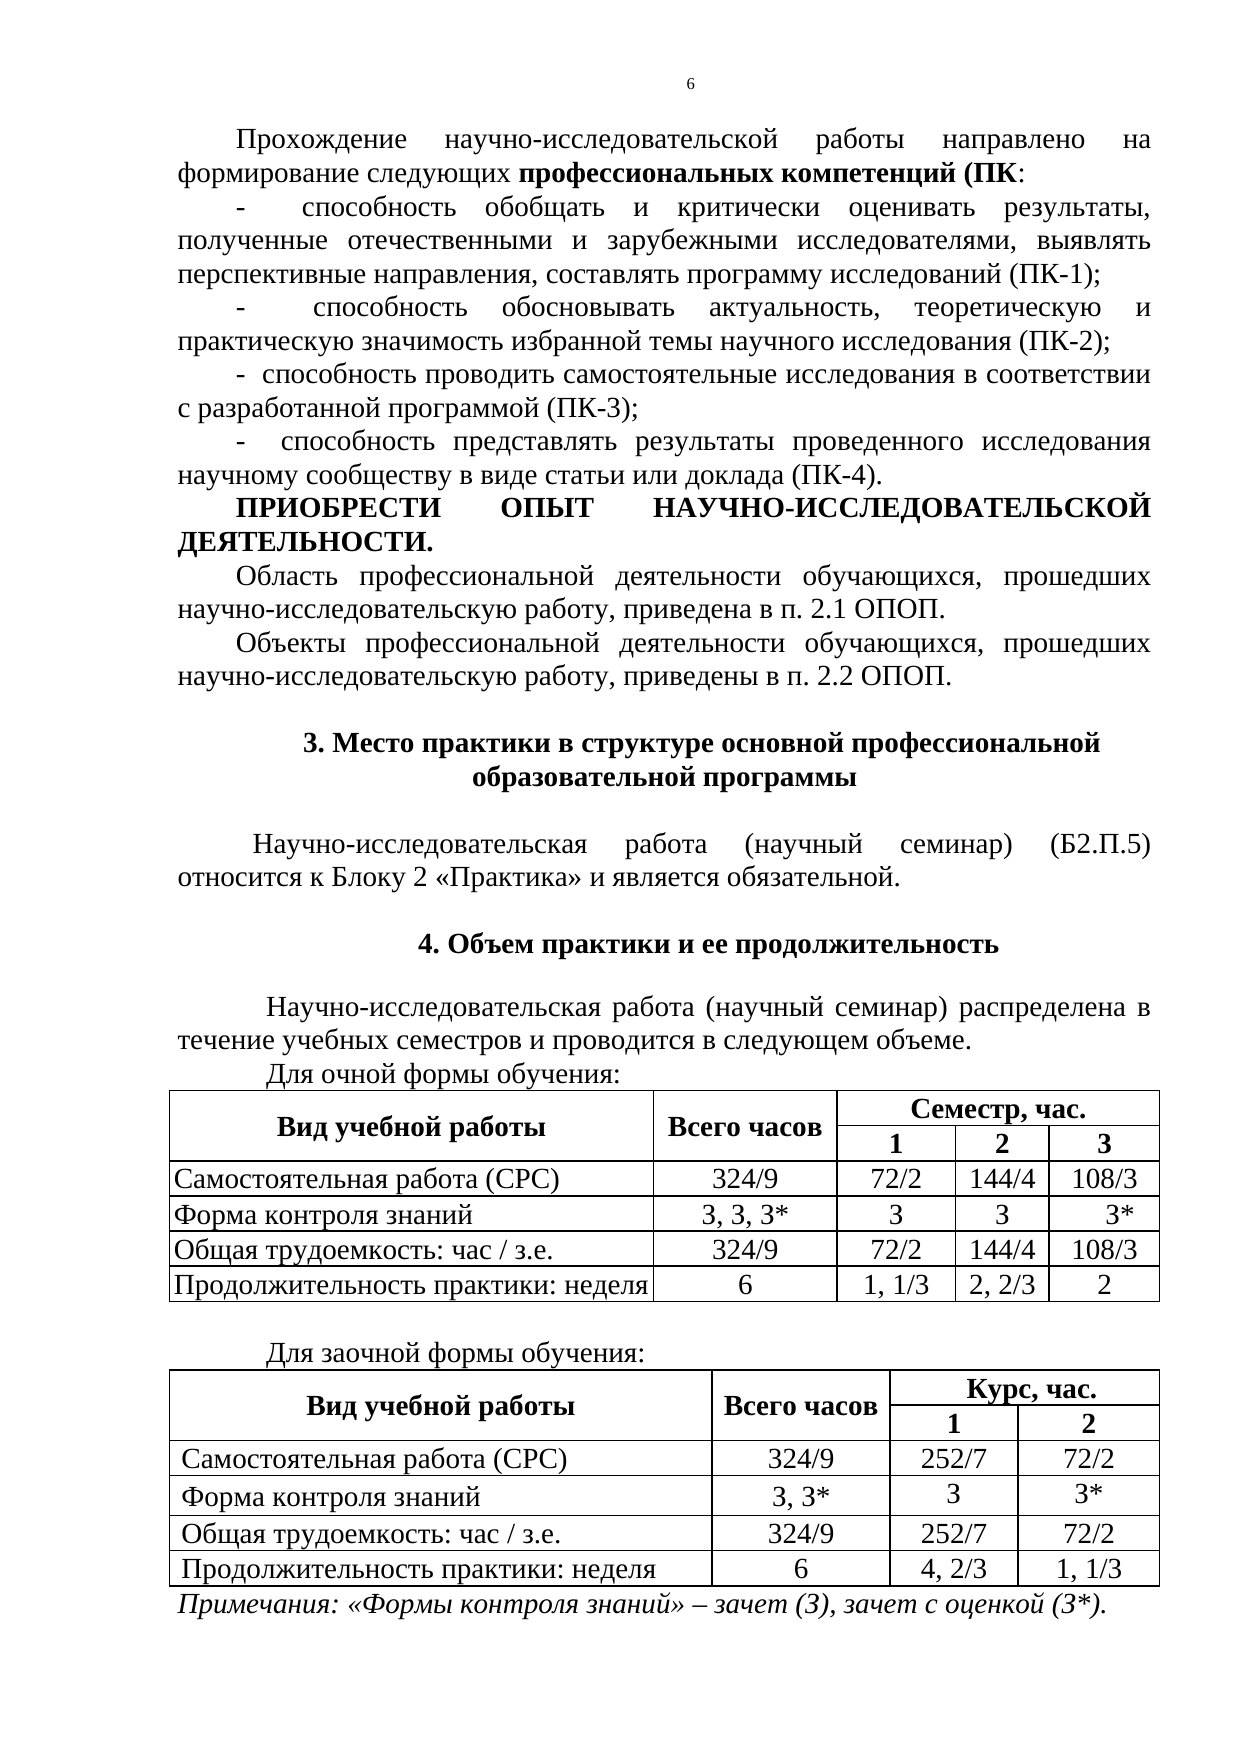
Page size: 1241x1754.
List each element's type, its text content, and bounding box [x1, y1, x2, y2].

table_cell 324/9 [654, 1162, 836, 1195]
table_cell 324/9 [713, 1441, 889, 1475]
text - способность обосновывать актуальность, теоретическую и практическую значимость избранной темы научного исследования (ПК-2); [177, 289, 1152, 356]
table_cell З, З* [713, 1476, 889, 1515]
table_cell Общая трудоемкость: час / з.е. [170, 1232, 653, 1265]
text Примечания: «Формы контроля знаний» – зачет (З), зачет с оценкой (З*). [177, 1587, 1152, 1620]
table_cell 4, 2/3 [891, 1551, 1017, 1585]
table_cell 108/3 [1050, 1232, 1159, 1265]
table_cell З [956, 1197, 1048, 1230]
table_cell Самостоятельная работа (СРС) [170, 1441, 711, 1475]
text Прохождение научно-исследовательской работы направлено на формирование следующих профессиональных компетенций (ПК: [177, 122, 1152, 189]
table_cell 144/4 [956, 1162, 1048, 1195]
table_cell Продолжительность практики: неделя [170, 1267, 653, 1301]
text Область профессиональной деятельности обучающихся, прошедших научно-исследовательскую работу, приведена в п. 2.1 ОПОП. [177, 558, 1152, 625]
table_cell 144/4 [956, 1232, 1048, 1265]
table_header Курс, час. [891, 1371, 1159, 1404]
table_cell 72/2 [838, 1232, 955, 1265]
table_cell 72/2 [1019, 1441, 1159, 1475]
table_cell 108/3 [1050, 1162, 1159, 1195]
table_cell 72/2 [1019, 1516, 1159, 1550]
table_cell 1, 1/3 [1019, 1551, 1159, 1585]
table_cell З, З, З* [654, 1197, 836, 1230]
table_cell 1 [838, 1126, 955, 1160]
table_header Семестр, час. [838, 1091, 1159, 1125]
text Для заочной формы обучения: [177, 1336, 1152, 1369]
text - способность проводить самостоятельные исследования в соответствии с разработанной программой (ПК-3); [177, 356, 1152, 423]
table_cell 252/7 [891, 1516, 1017, 1550]
text ПРИОБРЕСТИ ОПЫТ научно-исследовательской ДЕЯТЕЛЬНОСТИ. [177, 491, 1152, 558]
table_cell Общая трудоемкость: час / з.е. [170, 1516, 711, 1550]
table_cell З* [1050, 1197, 1159, 1230]
text - способность обобщать и критически оценивать результаты, полученные отечественными и зарубежными исследователями, выявлять перспективные направления, составлять программу исследований (ПК-1); [177, 189, 1152, 289]
table_header Всего часов [654, 1091, 836, 1160]
table_cell 6 [654, 1267, 836, 1301]
table_cell 72/2 [838, 1162, 955, 1195]
table_cell Форма контроля знаний [170, 1476, 711, 1515]
table_cell 324/9 [713, 1516, 889, 1550]
table_cell З [891, 1476, 1017, 1515]
table_cell З [838, 1197, 955, 1230]
table_header Вид учебной работы [170, 1091, 653, 1160]
table_cell Самостоятельная работа (СРС) [170, 1162, 653, 1195]
table_cell 1, 1/3 [838, 1267, 955, 1301]
table_cell 6 [713, 1551, 889, 1585]
table_cell 252/7 [891, 1441, 1017, 1475]
text - способность представлять результаты проведенного исследования научному сообществу в виде статьи или доклада (ПК-4). [177, 423, 1152, 491]
table_header Всего часов [713, 1371, 889, 1440]
text 3. Место практики в структуре основной профессиональной образовательной программы [177, 725, 1152, 792]
table_cell 324/9 [654, 1232, 836, 1265]
text Научно-исследовательская работа (научный семинар) распределена в течение учебных семестров и проводится в следующем объеме. [177, 989, 1152, 1056]
text Объекты профессиональной деятельности обучающихся, прошедших научно-исследовательскую работу, приведены в п. 2.2 ОПОП. [177, 625, 1152, 692]
table_cell 2, 2/3 [956, 1267, 1048, 1301]
table_cell Форма контроля знаний [170, 1197, 653, 1230]
table_cell 2 [1050, 1267, 1159, 1301]
text Научно-исследовательская работа (научный семинар) (Б2.П.5) относится к Блоку 2 «Практика» и является обязательной. [177, 826, 1152, 893]
table_cell Продолжительность практики: неделя [170, 1551, 711, 1585]
table_cell 2 [1019, 1406, 1159, 1440]
text Для очной формы обучения: [177, 1056, 1152, 1089]
table_cell 3 [1050, 1126, 1159, 1160]
table_cell 1 [891, 1406, 1017, 1440]
table_cell 2 [956, 1126, 1048, 1160]
table_cell З* [1019, 1476, 1159, 1515]
table_header Вид учебной работы [170, 1371, 711, 1440]
text 4. Объем практики и ее продолжительность [177, 927, 1152, 960]
